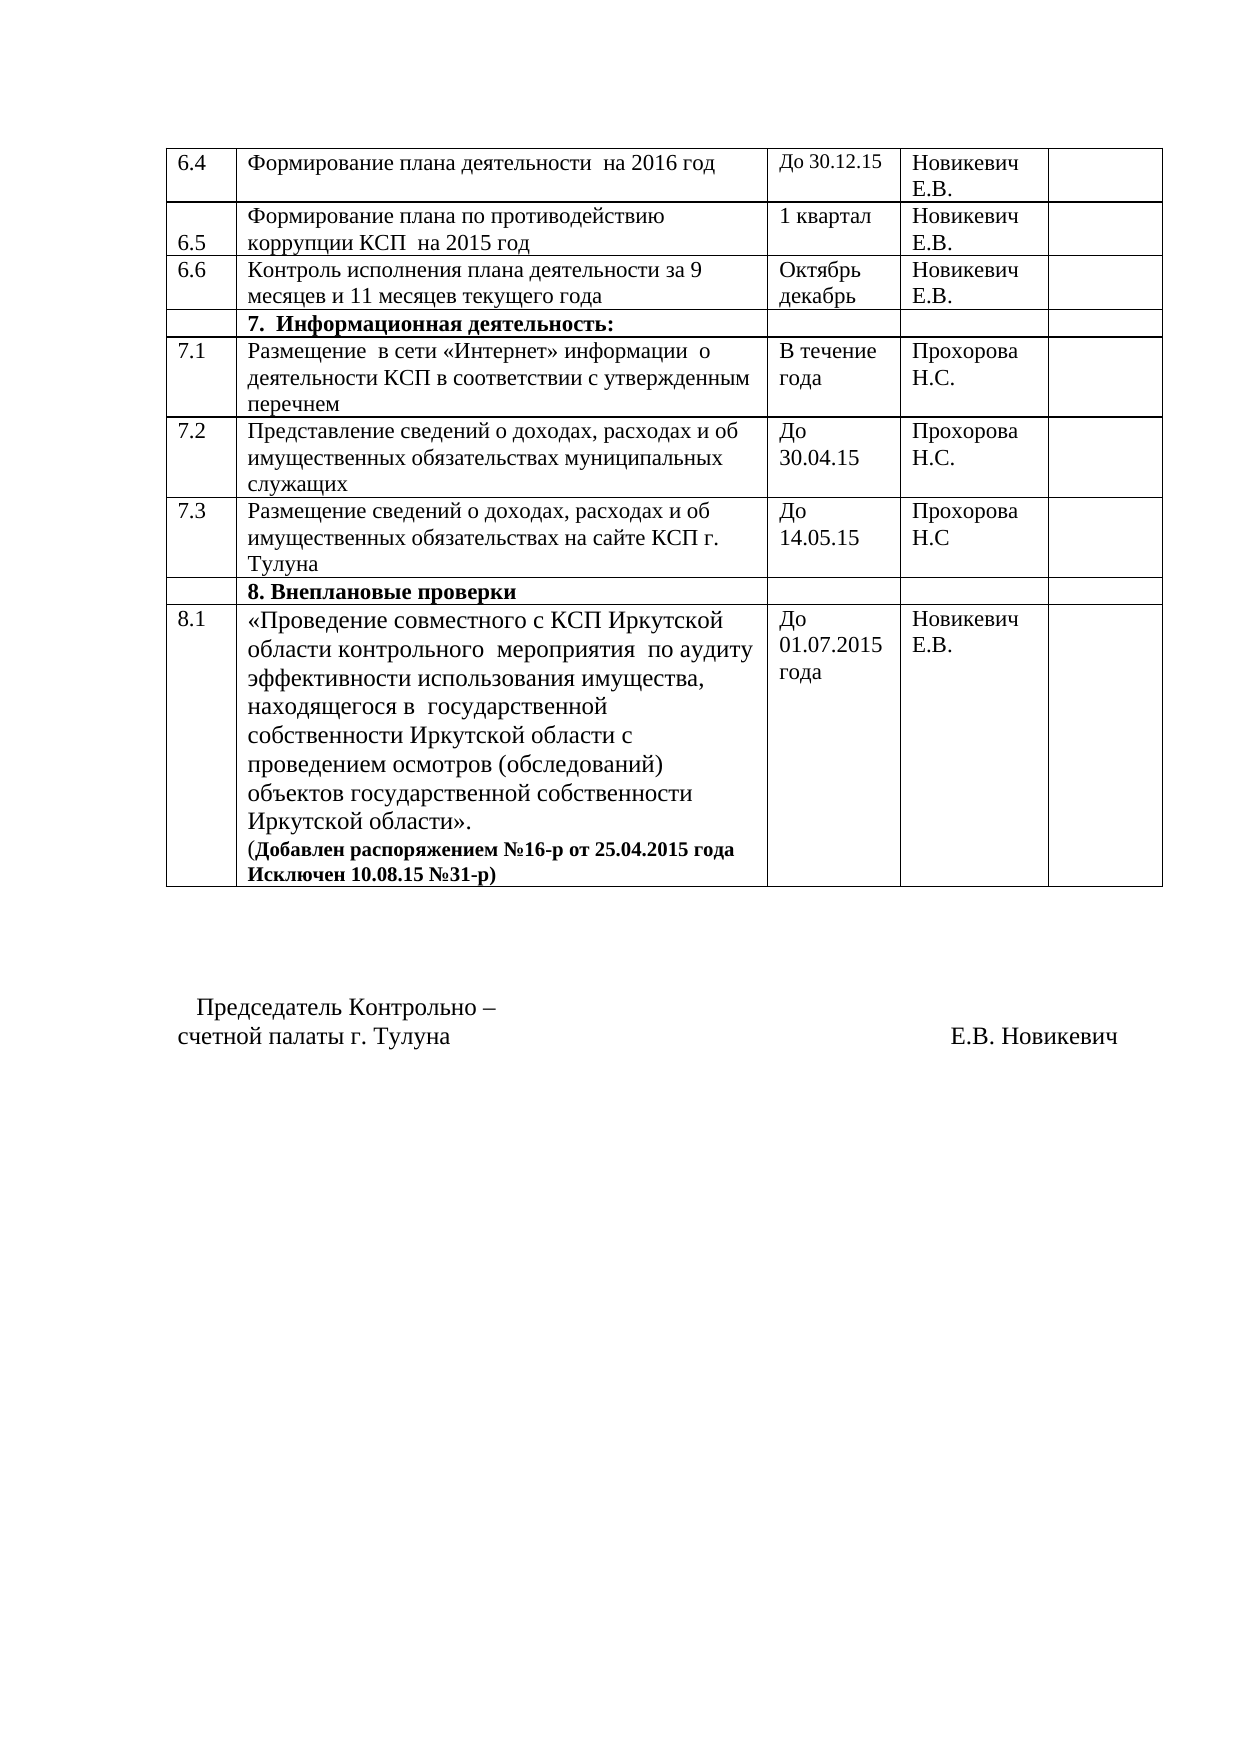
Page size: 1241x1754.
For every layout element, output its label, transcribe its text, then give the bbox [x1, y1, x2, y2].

table_cell [1049, 578, 1162, 604]
text счетной палаты г. Тулуна Е.В. Новикевич [177, 1021, 1152, 1049]
table_cell [901, 310, 1048, 336]
table_cell [901, 578, 1048, 604]
table_cell Размещение сведений о доходах, расходах и об имущественных обязательствах на сайте КСП г. Тулуна [237, 498, 767, 577]
table_cell Прохорова Н.С [901, 498, 1048, 577]
table_cell До 14.05.15 [768, 498, 900, 577]
table_cell Прохорова Н.С. [901, 418, 1048, 497]
table_cell Формирование плана деятельности на 2016 год [237, 149, 767, 201]
table_cell [167, 578, 236, 604]
table_cell [768, 578, 900, 604]
table_cell 7.3 [167, 498, 236, 577]
table_cell Прохорова Н.С. [901, 338, 1048, 416]
table_cell [1049, 498, 1162, 577]
table_cell Новикевич Е.В. [901, 256, 1048, 309]
table_cell [167, 310, 236, 336]
table_cell 8. Внеплановые проверки [237, 578, 767, 604]
table_cell Формирование плана по противодействию коррупции КСП на 2015 год [237, 203, 767, 255]
table_cell 7.1 [167, 338, 236, 416]
table_cell Новикевич Е.В. [901, 203, 1048, 255]
table_cell [1049, 338, 1162, 416]
table_cell В течение года [768, 338, 900, 416]
table_cell 6.6 [167, 256, 236, 309]
table_cell 8.1 [167, 605, 236, 886]
table_cell 1 квартал [768, 203, 900, 255]
table_cell 6.4 [167, 149, 236, 201]
table_cell «Проведение совместного с КСП Иркутской области контрольного мероприятия по аудиту эффективности использования имущества, находящегося в государственной собственности Иркутской области с проведением осмотров (обследований) объектов государственной собственности Иркутской области». (Добавлен распоряжением №16-р от 25.04.2015 года Исключен 10.08.15 №31-р) [237, 605, 767, 886]
table_cell [1049, 256, 1162, 309]
table_cell Новикевич Е.В. [901, 605, 1048, 886]
table_cell Контроль исполнения плана деятельности за 9 месяцев и 11 месяцев текущего года [237, 256, 767, 309]
table_cell До 01.07.2015 года [768, 605, 900, 886]
table_cell [768, 310, 900, 336]
table_cell Октябрь декабрь [768, 256, 900, 309]
table_cell [1049, 203, 1162, 255]
table_cell 6.5 [167, 203, 236, 255]
table_cell До 30.04.15 [768, 418, 900, 497]
table_cell Новикевич Е.В. [901, 149, 1048, 201]
table_cell [1049, 149, 1162, 201]
table_cell [1049, 310, 1162, 336]
table_cell Размещение в сети «Интернет» информации о деятельности КСП в соответствии с утвержденным перечнем [237, 338, 767, 416]
table_cell 7. Информационная деятельность: [237, 310, 767, 336]
table_cell Представление сведений о доходах, расходах и об имущественных обязательствах муниципальных служащих [237, 418, 767, 497]
table_cell До 30.12.15 [768, 149, 900, 201]
table_cell [1049, 605, 1162, 886]
table_cell [1049, 418, 1162, 497]
table_cell 7.2 [167, 418, 236, 497]
text Председатель Контрольно – [177, 992, 1152, 1021]
